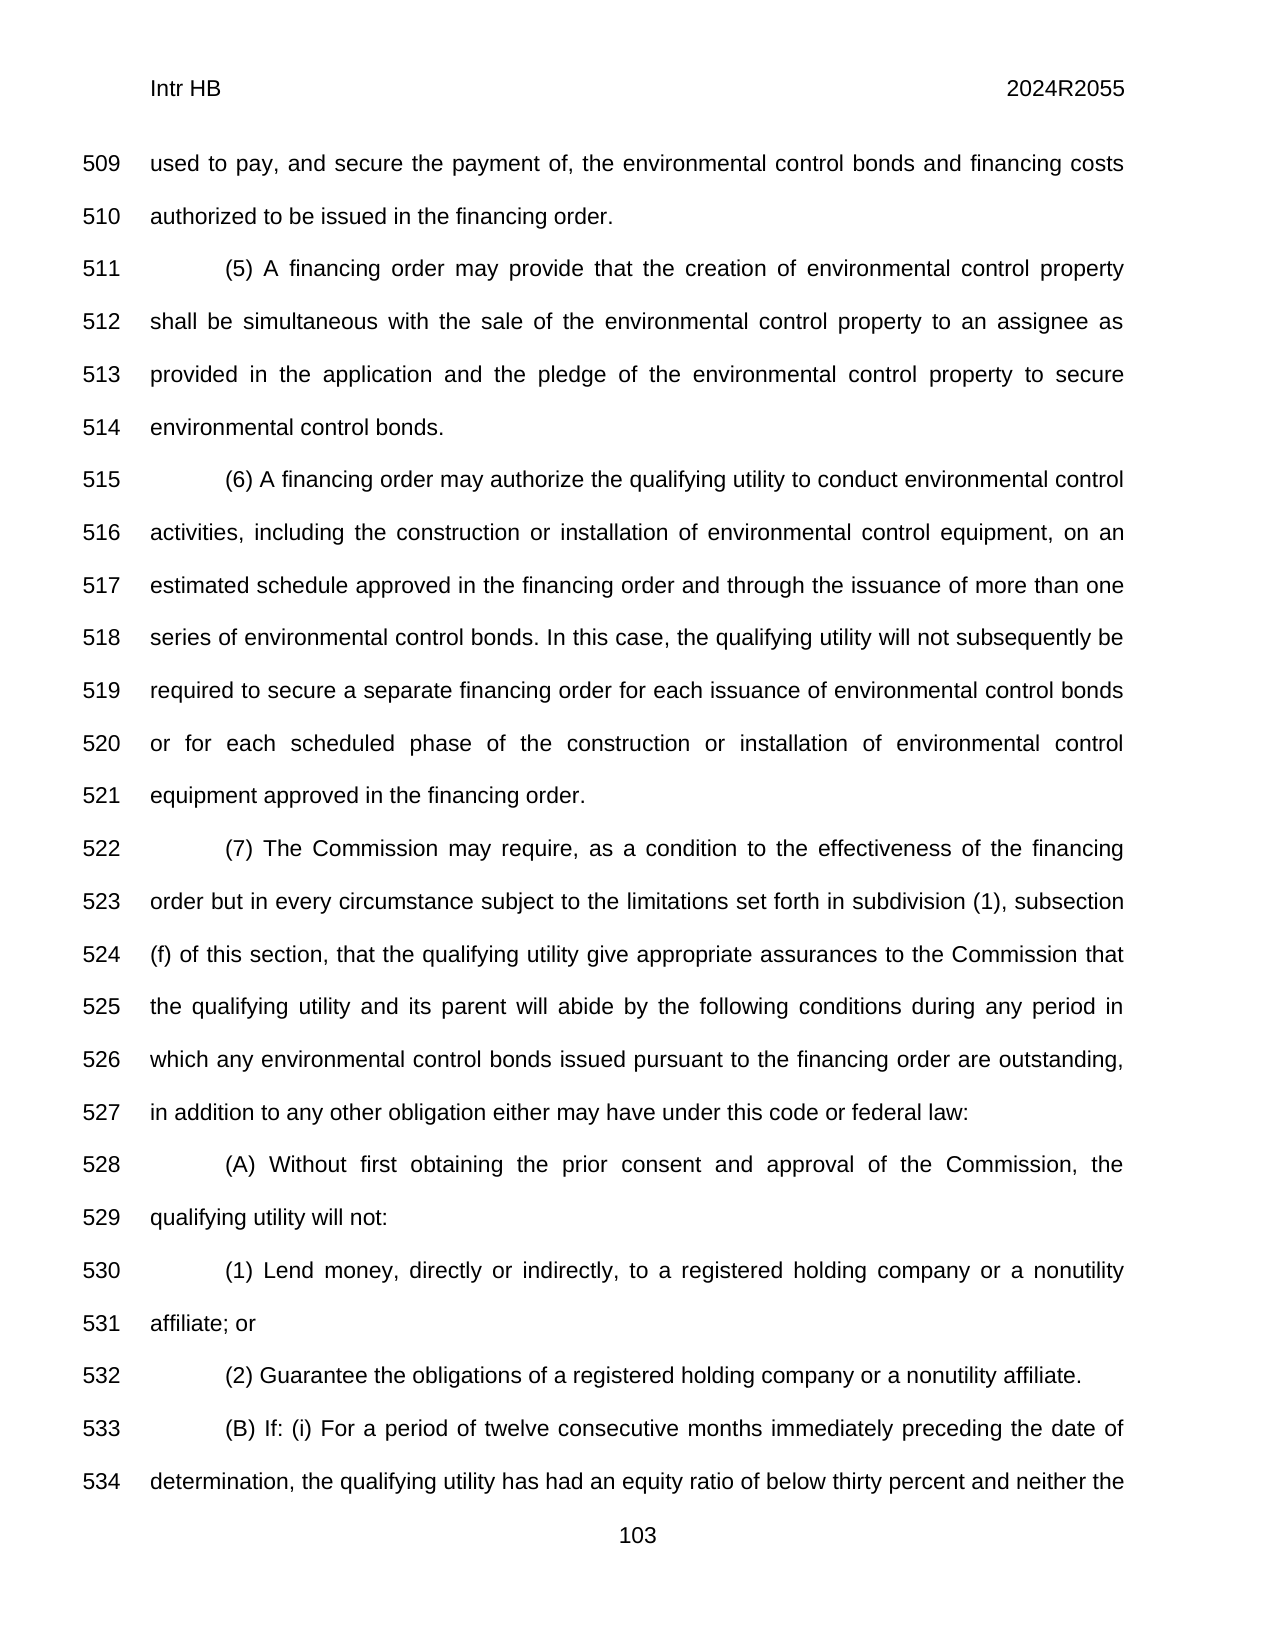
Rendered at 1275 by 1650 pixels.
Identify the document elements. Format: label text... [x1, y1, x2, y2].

text (1) Lend money, directly or indirectly, to a registered holding company or a nonutility affiliate; or [150, 1257, 1125, 1336]
text (5) A financing order may provide that the creation of environmental control property shall be simultaneous with the sale of the environmental control property to an assignee as provided in the application and the pledge of the environmental control property to secure environmental control bonds. [150, 255, 1125, 440]
text (A) Without first obtaining the prior consent and approval of the Commission, the qualifying utility will not: [150, 1151, 1125, 1231]
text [150, 1415, 1125, 1494]
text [150, 150, 1125, 229]
text (6) A financing order may authorize the qualifying utility to conduct environmental control activities, including the construction or installation of environmental control equipment, on an estimated schedule approved in the financing order and through the issuance of more than one series of environmental control bonds. In this case, the qualifying utility will not subsequently be required to secure a separate financing order for each issuance of environmental control bonds or for each scheduled phase of the construction or installation of environmental control equipment approved in the financing order. [150, 466, 1125, 809]
text (2) Guarantee the obligations of a registered holding company or a nonutility affiliate. [150, 1362, 1125, 1389]
text (7) The Commission may require, as a condition to the effectiveness of the financing order but in every circumstance subject to the limitations set forth in subdivision (1), subsection (f) of this section, that the qualifying utility give appropriate assurances to the Commission that the qualifying utility and its parent will abide by the following conditions during any period in which any environmental control bonds issued pursuant to the financing order are outstanding, in addition to any other obligation either may have under this code or federal law: [150, 835, 1125, 1125]
